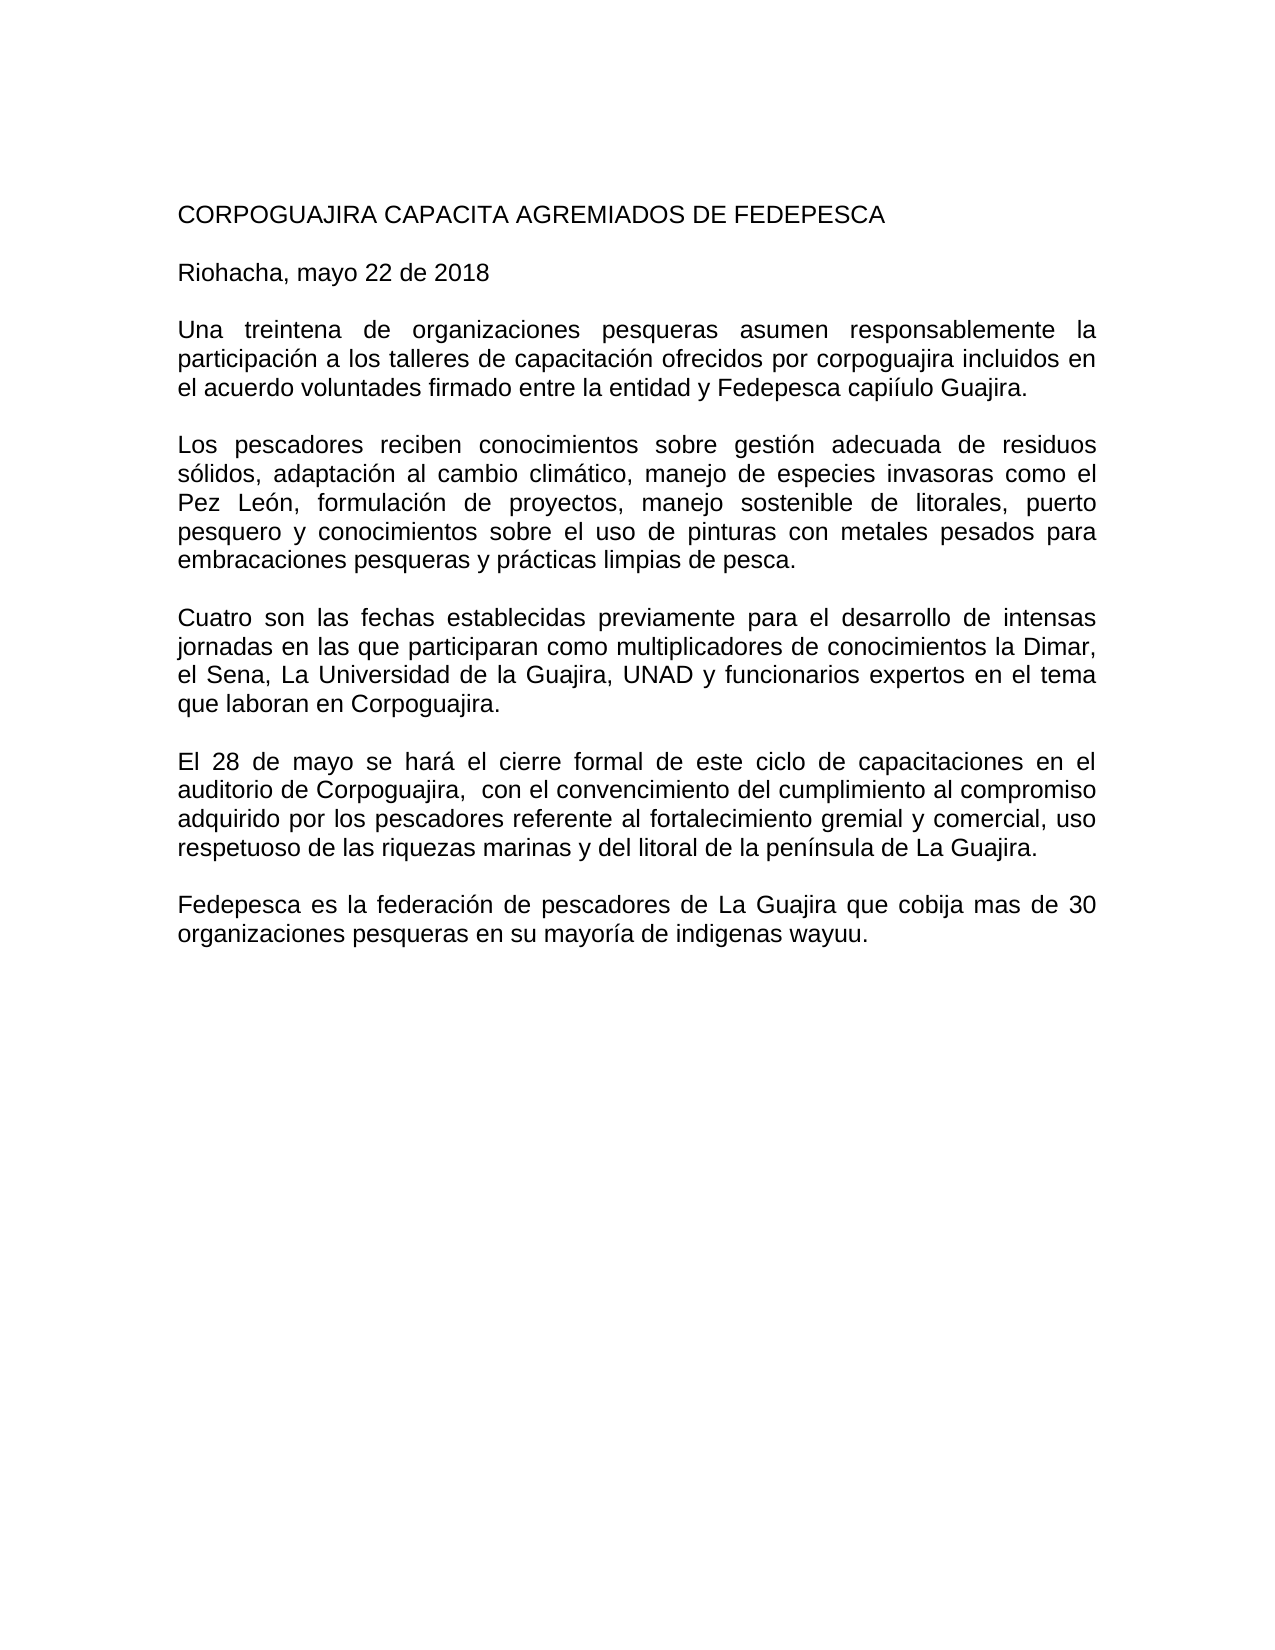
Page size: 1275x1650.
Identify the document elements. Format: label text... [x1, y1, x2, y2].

text Riohacha, mayo 22 de 2018 [177, 258, 1098, 287]
text Una treintena de organizaciones pesqueras asumen responsablemente la participación a los talleres de capacitación ofrecidos por corpoguajira incluidos en el acuerdo voluntades firmado entre la entidad y Fedepesca capiíulo Guajira. [177, 315, 1098, 402]
text Cuatro son las fechas establecidas previamente para el desarrollo de intensas jornadas en las que participaran como multiplicadores de conocimientos la Dimar, el Sena, La Universidad de la Guajira, UNAD y funcionarios expertos en el tema que laboran en Corpoguajira. [177, 603, 1098, 718]
text CORPOGUAJIRA CAPACITA AGREMIADOS DE FEDEPESCA [177, 200, 1098, 229]
text Fedepesca es la federación de pescadores de La Guajira que cobija mas de 30 organizaciones pesqueras en su mayoría de indigenas wayuu. [177, 890, 1098, 948]
text El 28 de mayo se hará el cierre formal de este ciclo de capacitaciones en el auditorio de Corpoguajira, con el convencimiento del cumplimiento al compromiso adquirido por los pescadores referente al fortalecimiento gremial y comercial, uso respetuoso de las riquezas marinas y del litoral de la península de La Guajira. [177, 747, 1098, 862]
text Los pescadores reciben conocimientos sobre gestión adecuada de residuos sólidos, adaptación al cambio climático, manejo de especies invasoras como el Pez León, formulación de proyectos, manejo sostenible de litorales, puerto pesquero y conocimientos sobre el uso de pinturas con metales pesados para embracaciones pesqueras y prácticas limpias de pesca. [177, 430, 1098, 574]
